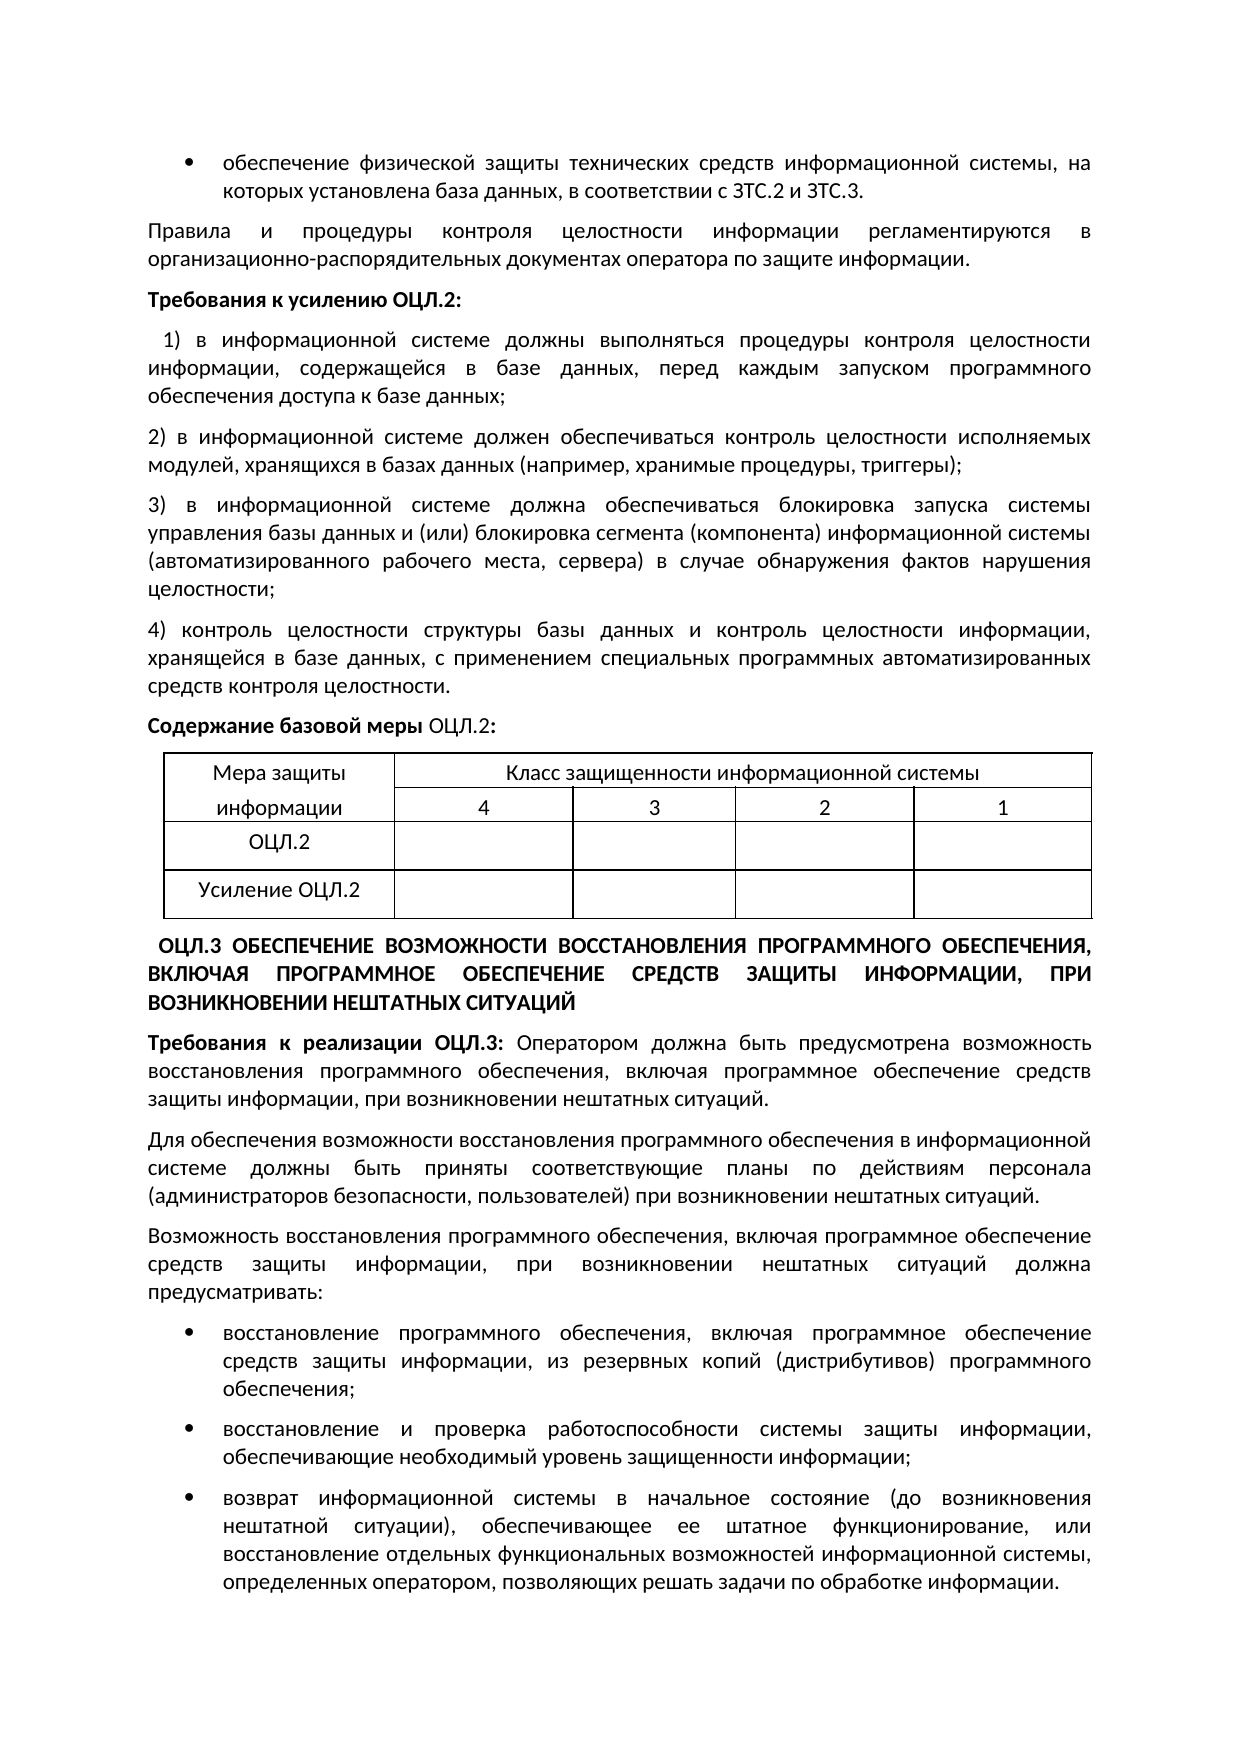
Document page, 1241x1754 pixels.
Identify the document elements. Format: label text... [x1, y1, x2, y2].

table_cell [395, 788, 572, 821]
text Возможность восстановления программного обеспечения, включая программное обеспечение средств защиты информации, при возникновении нештатных ситуаций должна предусматривать: [148, 1221, 1092, 1305]
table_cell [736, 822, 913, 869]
list восстановление и проверка работоспособности системы защиты информации, обеспечивающие необходимый уровень защищенности информации; [185, 1414, 1092, 1470]
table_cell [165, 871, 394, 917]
text 1) в информационной системе должны выполняться процедуры контроля целостности информации, содержащейся в базе данных, перед каждым запуском программного обеспечения доступа к базе данных; [148, 325, 1092, 409]
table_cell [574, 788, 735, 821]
text ОЦЛ.3 ОБЕСПЕЧЕНИЕ ВОЗМОЖНОСТИ ВОССТАНОВЛЕНИЯ ПРОГРАММНОГО ОБЕСПЕЧЕНИЯ, ВКЛЮЧАЯ ПРОГРАММНОЕ ОБЕСПЕЧЕНИЕ СРЕДСТВ ЗАЩИТЫ ИНФОРМАЦИИ, ПРИ ВОЗНИКНОВЕНИИ НЕШТАТНЫХ СИТУАЦИЙ [148, 932, 1092, 1016]
text Содержание базовой меры ОЦЛ.2: [148, 712, 1092, 739]
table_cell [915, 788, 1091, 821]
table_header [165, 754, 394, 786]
text 2) в информационной системе должен обеспечиваться контроль целостности исполняемых модулей, хранящихся в базах данных (например, хранимые процедуры, триггеры); [148, 422, 1092, 478]
text Правила и процедуры контроля целостности информации регламентируются в организационно-распорядительных документах оператора по защите информации. [148, 216, 1092, 272]
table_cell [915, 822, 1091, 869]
text Для обеспечения возможности восстановления программного обеспечения в информационной системе должны быть приняты соответствующие планы по действиям персонала (администраторов безопасности, пользователей) при возникновении нештатных ситуаций. [148, 1125, 1092, 1209]
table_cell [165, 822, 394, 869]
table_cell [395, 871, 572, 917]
list обеспечение физической защиты технических средств информационной системы, на которых установлена база данных, в соответствии с ЗТС.2 и ЗТС.3. [185, 148, 1092, 204]
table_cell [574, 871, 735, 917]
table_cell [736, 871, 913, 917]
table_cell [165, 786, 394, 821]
text 3) в информационной системе должна обеспечиваться блокировка запуска системы управления базы данных и (или) блокировка сегмента (компонента) информационной системы (автоматизированного рабочего места, сервера) в случае обнаружения фактов нарушения целостности; [148, 490, 1092, 602]
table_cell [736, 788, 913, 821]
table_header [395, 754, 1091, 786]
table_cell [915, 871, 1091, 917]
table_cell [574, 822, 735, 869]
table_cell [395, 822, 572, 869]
text Требования к усилению ОЦЛ.2: [148, 285, 1092, 313]
list восстановление программного обеспечения, включая программное обеспечение средств защиты информации, из резервных копий (дистрибутивов) программного обеспечения; [185, 1318, 1092, 1402]
text 4) контроль целостности структуры базы данных и контроль целостности информации, хранящейся в базе данных, с применением специальных программных автоматизированных средств контроля целостности. [148, 615, 1092, 699]
list возврат информационной системы в начальное состояние (до возникновения нештатной ситуации), обеспечивающее ее штатное функционирование, или восстановление отдельных функциональных возможностей информационной системы, определенных оператором, позволяющих решать задачи по обработке информации. [185, 1483, 1092, 1595]
text Требования к реализации ОЦЛ.3: Оператором должна быть предусмотрена возможность восстановления программного обеспечения, включая программное обеспечение средств защиты информации, при возникновении нештатных ситуаций. [148, 1028, 1092, 1112]
